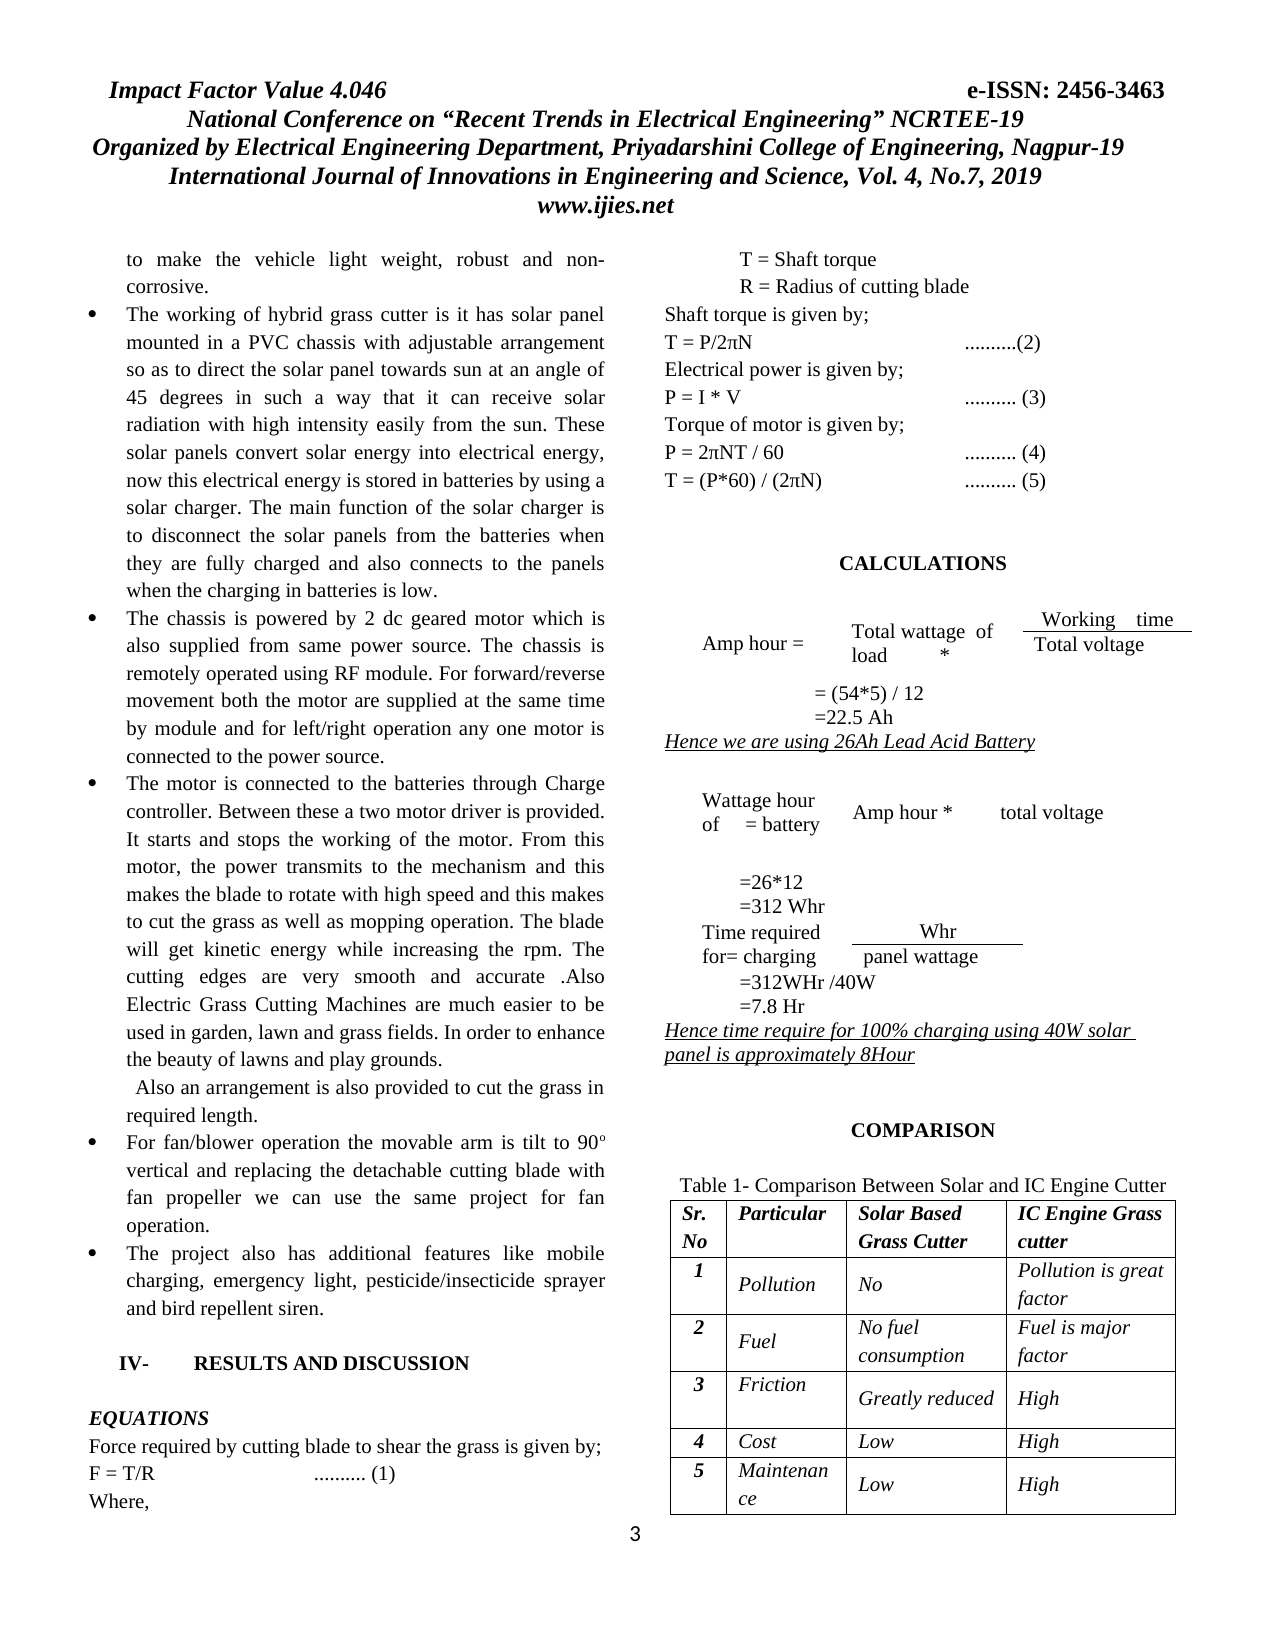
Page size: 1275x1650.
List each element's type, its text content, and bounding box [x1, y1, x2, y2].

table_cell 5 [671, 1458, 726, 1514]
table_cell panel wattage [852, 945, 1023, 968]
text R = Radius of cutting blade [664, 274, 1181, 298]
text Force required by cutting blade to shear the grass is given by; [89, 1434, 605, 1458]
table_cell Total voltage [1023, 632, 1192, 680]
table_cell 2 [671, 1315, 726, 1371]
table_header Amp hour = [691, 607, 840, 680]
table_cell High [1007, 1429, 1175, 1457]
table_header total voltage [989, 754, 1192, 869]
list Hence we are using 26Ah Lead Acid Battery [664, 729, 1181, 753]
text P = I * V .......... (3) [664, 385, 1181, 409]
list =22.5 Ah [739, 705, 1181, 729]
text EQUATIONS [89, 1406, 605, 1430]
list =312WHr /40W [702, 969, 1181, 994]
table_cell High [1007, 1372, 1175, 1427]
list = (54*5) / 12 [739, 681, 1181, 705]
table_cell Maintenance [727, 1458, 846, 1514]
table_header Amp hour * [842, 754, 988, 869]
table_cell Fuel is major factor [1007, 1315, 1175, 1371]
text Electrical power is given by; [664, 357, 1181, 381]
table_header Particular [727, 1201, 846, 1257]
table_header Total wattage of load * [841, 607, 1022, 680]
list Hence time require for 100% charging using 40W solar panel is approximately 8Hour [664, 1018, 1181, 1066]
table_cell No [847, 1258, 1006, 1314]
table_cell No fuel consumption [847, 1315, 1006, 1371]
text P = 2πNT / 60 .......... (4) [664, 440, 1181, 464]
table_cell Cost [727, 1429, 846, 1457]
table_cell Low [847, 1429, 1006, 1457]
text Where, [89, 1489, 605, 1513]
text T = Shaft torque [664, 247, 1181, 271]
text COMPARISON [664, 1117, 1181, 1142]
table_cell 1 [671, 1258, 726, 1314]
text T = P/2πN ..........(2) [664, 329, 1181, 354]
table_cell Pollution is great factor [1007, 1258, 1175, 1314]
table_cell 3 [671, 1372, 726, 1427]
table_cell 4 [671, 1429, 726, 1457]
text T = (P*60) / (2πN) .......... (5) [664, 468, 1181, 492]
list =26*12 [702, 870, 1181, 894]
table_header Time required for= charging [691, 919, 851, 968]
text F = T/R .......... (1) [89, 1461, 605, 1485]
table_header Wattage hour of = battery [691, 754, 841, 869]
text Also an arrangement is also provided to cut the grass in required length. [89, 1075, 605, 1127]
table_header Sr. No [671, 1201, 726, 1257]
table_header Working time [1023, 607, 1192, 631]
list The motor is connected to the batteries through Charge controller. Between these a two motor driver is provided. It starts and stops the working of the motor. From this motor, the power transmits to the mechanism and this makes the blade to rotate with high speed and this makes to cut the grass as well as mopping operation. The blade will get kinetic energy while increasing the rpm. The cutting edges are very smooth and accurate .Also Electric Grass Cutting Machines are much easier to be used in garden, lawn and grass fields. In order to enhance the beauty of lawns and play grounds. [89, 771, 605, 1071]
text CALCULATIONS [664, 550, 1181, 574]
table_header Whr [852, 919, 1023, 943]
list The working of hybrid grass cutter is it has solar panel mounted in a PVC chassis with adjustable arrangement so as to direct the solar panel towards sun at an angle of 45 degrees in such a way that it can receive solar radiation with high intensity easily from the sun. These solar panels convert solar energy into electrical energy, now this electrical energy is stored in batteries by using a solar charger. The main function of the solar charger is to disconnect the solar panels from the batteries when they are fully charged and also connects to the panels when the charging in batteries is low. [89, 302, 605, 602]
table_header Solar Based Grass Cutter [847, 1201, 1006, 1257]
list For fan/blower operation the movable arm is tilt to 90o vertical and replacing the detachable cutting blade with fan propeller we can use the same project for fan operation. [89, 1130, 605, 1237]
list =7.8 Hr [702, 994, 1181, 1018]
list The chassis is powered by 2 dc geared motor which is also supplied from same power source. The chassis is remotely operated using RF module. For forward/reverse movement both the motor are supplied at the same time by module and for left/right operation any one motor is connected to the power source. [89, 606, 605, 768]
table_cell Pollution [727, 1258, 846, 1314]
table_cell Fuel [727, 1315, 846, 1371]
list RESULTS AND DISCUSSION [119, 1351, 605, 1375]
list =312 Whr [702, 894, 1181, 918]
table_header IC Engine Grass cutter [1007, 1201, 1175, 1257]
table_cell Greatly reduced [847, 1372, 1006, 1427]
list The project also has additional features like mobile charging, emergency light, pesticide/insecticide sprayer and bird repellent siren. [89, 1241, 605, 1320]
table_cell High [1007, 1458, 1175, 1514]
text Table 1- Comparison Between Solar and IC Engine Cutter [664, 1173, 1181, 1197]
text Shaft torque is given by; [664, 302, 1181, 326]
table_cell Friction [727, 1372, 846, 1427]
table_cell Low [847, 1458, 1006, 1514]
text Torque of motor is given by; [664, 412, 1181, 436]
